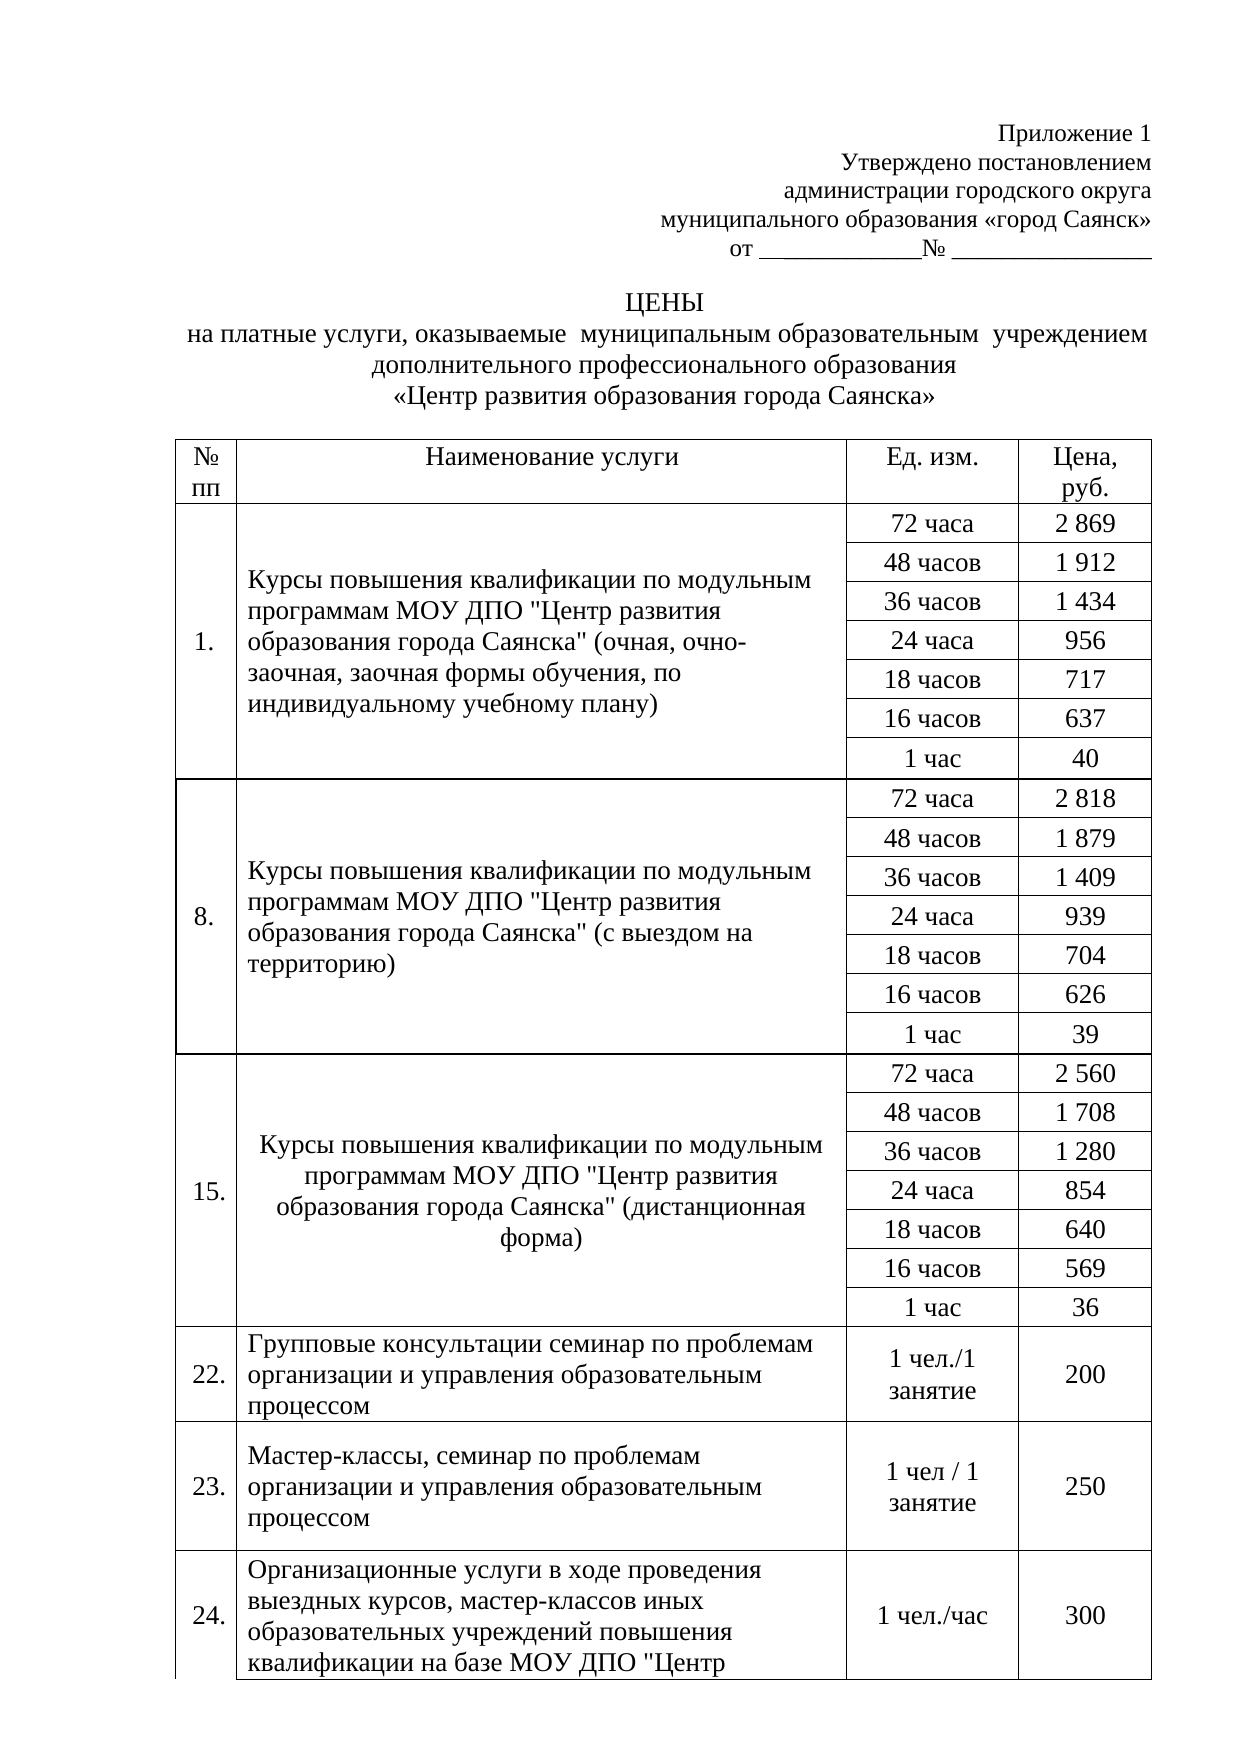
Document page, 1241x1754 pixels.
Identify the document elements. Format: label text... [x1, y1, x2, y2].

table_cell [176, 1422, 236, 1550]
table_cell 637 [1019, 699, 1151, 737]
table_cell [176, 504, 236, 778]
table_cell 48 часов [847, 818, 1018, 856]
table_cell 24 часа [847, 896, 1018, 934]
table_cell 1 час [847, 1288, 1018, 1326]
table_cell 250 [1019, 1422, 1151, 1550]
table_cell 16 часов [847, 974, 1018, 1012]
table_cell 854 [1019, 1171, 1151, 1209]
table_cell Курсы повышения квалификации по модульным программам МОУ ДПО "Центр развития образования города Саянска" (дистанционная форма) [237, 1055, 846, 1326]
table_cell 24 часа [847, 621, 1018, 659]
table_cell 1 879 [1019, 818, 1151, 856]
table_cell 40 [1019, 738, 1151, 778]
table_cell 626 [1019, 974, 1151, 1012]
text Приложение 1 [177, 118, 1152, 147]
table_cell 2 560 [1019, 1055, 1151, 1092]
table_cell 16 часов [847, 1249, 1018, 1287]
table_cell 956 [1019, 621, 1151, 659]
table_cell 39 [1019, 1013, 1151, 1053]
table_cell 704 [1019, 935, 1151, 973]
table_cell 16 часов [847, 699, 1018, 737]
table_cell 36 часов [847, 582, 1018, 620]
table_header Наименование услуги [237, 440, 846, 503]
table_cell 1 час [847, 738, 1018, 778]
table_cell [176, 1055, 236, 1326]
table_cell 1 чел / 1 занятие [847, 1422, 1018, 1550]
table_cell 300 [1019, 1551, 1151, 1679]
table_cell 569 [1019, 1249, 1151, 1287]
table_cell 939 [1019, 896, 1151, 934]
table_cell 640 [1019, 1210, 1151, 1248]
table_header Цена, руб. [1019, 440, 1151, 503]
table_cell 24 часа [847, 1171, 1018, 1209]
text Утверждено постановлением [177, 147, 1152, 176]
table_cell 1 708 [1019, 1093, 1151, 1131]
text муниципального образования «город Саянск» [177, 204, 1152, 233]
table_cell Групповые консультации семинар по проблемам организации и управления образовательным процессом [237, 1327, 846, 1421]
table_cell 36 часов [847, 857, 1018, 895]
table_cell 18 часов [847, 935, 1018, 973]
table_header № пп [176, 440, 236, 503]
table_cell 48 часов [847, 543, 1018, 581]
text администрации городского округа [177, 176, 1152, 204]
table_cell 1 912 [1019, 543, 1151, 581]
text на платные услуги, оказываемые муниципальным образовательным учреждением дополнительного профессионального образования [177, 317, 1152, 379]
table_cell 18 часов [847, 660, 1018, 698]
table_header Ед. изм. [847, 440, 1018, 503]
table_cell 1 чел./1 занятие [847, 1327, 1018, 1421]
table_cell 1 280 [1019, 1132, 1151, 1170]
table_cell 1 чел./час [847, 1551, 1018, 1679]
table_cell 48 часов [847, 1093, 1018, 1131]
table_cell Курсы повышения квалификации по модульным программам МОУ ДПО "Центр развития образования города Саянска" (с выездом на территорию) [237, 780, 846, 1053]
table_cell 1 час [847, 1013, 1018, 1053]
text от ___________№ ________________ [177, 233, 1152, 262]
table_cell 36 часов [847, 1132, 1018, 1170]
table_cell 36 [1019, 1288, 1151, 1326]
table_cell [176, 1551, 236, 1679]
table_cell 2 869 [1019, 504, 1151, 542]
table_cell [237, 1551, 846, 1679]
table_cell 72 часа [847, 504, 1018, 542]
table_cell [176, 1327, 236, 1421]
table_cell 18 часов [847, 1210, 1018, 1248]
table_cell Курсы повышения квалификации по модульным программам МОУ ДПО "Центр развития образования города Саянска" (очная, очно-заочная, заочная формы обучения, по индивидуальному учебному плану) [237, 504, 846, 778]
text «Центр развития образования города Саянска» [177, 379, 1152, 411]
table_cell [177, 780, 236, 1053]
table_cell 1 434 [1019, 582, 1151, 620]
text ЦЕНЫ [177, 286, 1152, 317]
table_cell 200 [1019, 1327, 1151, 1421]
table_cell 2 818 [1019, 780, 1151, 817]
table_cell 72 часа [847, 1055, 1018, 1092]
table_cell 717 [1019, 660, 1151, 698]
table_cell 72 часа [847, 780, 1018, 817]
table_cell 1 409 [1019, 857, 1151, 895]
table_cell Мастер-классы, семинар по проблемам организации и управления образовательным процессом [237, 1422, 846, 1550]
